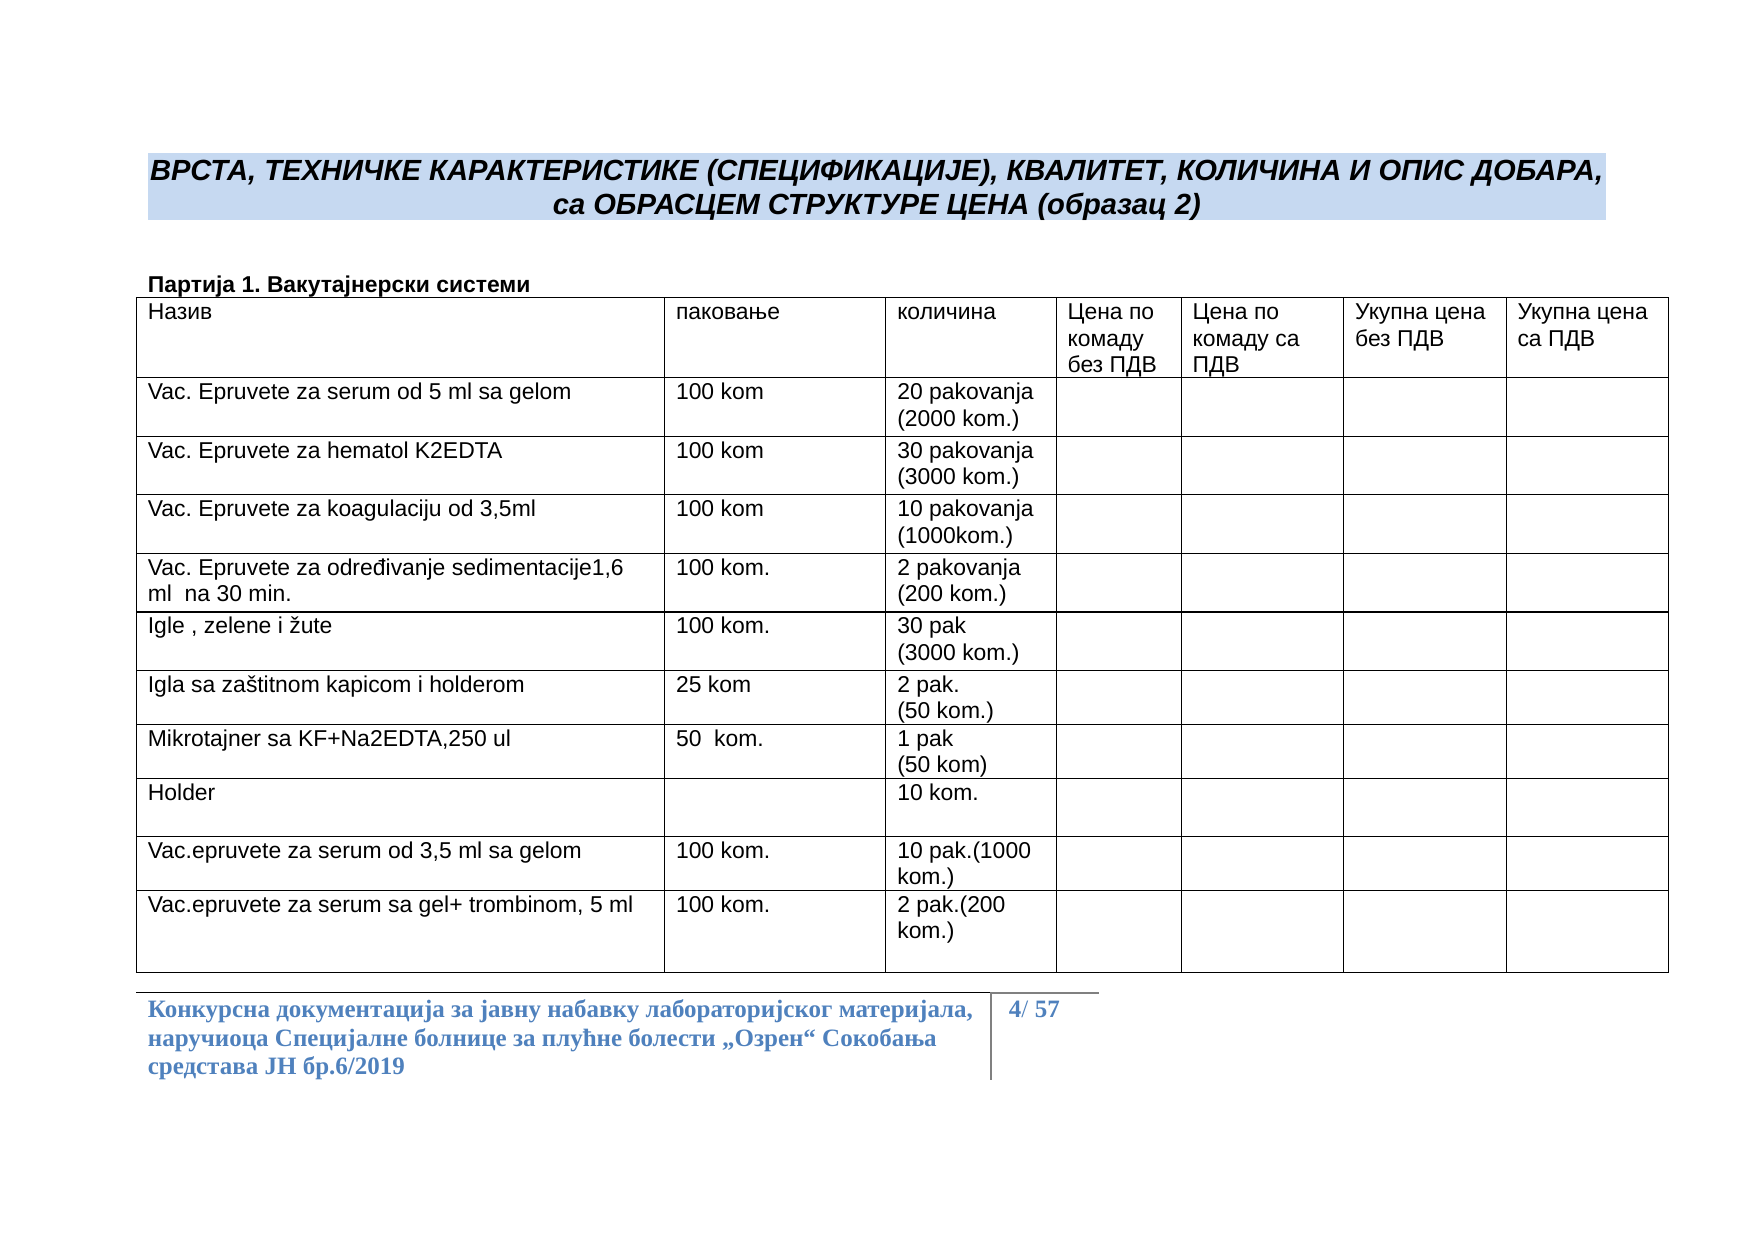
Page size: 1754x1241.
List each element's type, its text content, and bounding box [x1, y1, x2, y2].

table_cell [1057, 725, 1181, 777]
table_cell [1344, 613, 1506, 670]
table_cell [1182, 554, 1343, 611]
table_header паковање [665, 298, 885, 377]
table_cell Vac. Epruvete za određivanje sedimentacije1,6 ml na 30 min. [137, 554, 664, 611]
table_cell 2 pakovanja (200 kom.) [886, 554, 1056, 611]
table_cell Vac. Epruvete za hematol K2EDTA [137, 437, 664, 494]
table_cell [1344, 554, 1506, 611]
table_cell [1182, 837, 1343, 890]
table_cell [1182, 779, 1343, 836]
table_cell [1507, 837, 1668, 890]
table_header Укупна цена без ПДВ [1344, 298, 1506, 377]
table_header Назив [137, 298, 664, 377]
table_cell [1344, 437, 1506, 494]
table_cell Vac.epruvete za serum od 3,5 ml sa gelom [137, 837, 664, 890]
table_cell [1344, 837, 1506, 890]
table_cell 25 kom [665, 671, 885, 724]
table_cell [1507, 378, 1668, 436]
table_cell [1057, 495, 1181, 553]
table_cell [1507, 891, 1668, 972]
table_cell [1057, 554, 1181, 611]
table_cell 100 kom [665, 495, 885, 553]
table_cell [1057, 671, 1181, 724]
table_cell [1344, 891, 1506, 972]
table_cell Vac.epruvete za serum sa gel+ trombinom, 5 ml [137, 891, 664, 972]
table_cell 1 pak (50 kom) [886, 725, 1056, 777]
table_cell [1182, 725, 1343, 777]
table_cell 100 kom. [665, 891, 885, 972]
table_cell [1344, 378, 1506, 436]
table_cell Igla sa zaštitnom kapicom i holderom [137, 671, 664, 724]
table_cell [1507, 671, 1668, 724]
table_cell Vac. Epruvete za koagulaciju od 3,5ml [137, 495, 664, 553]
table_cell [1507, 779, 1668, 836]
text Партија 1. Вакутајнерски системи [148, 271, 1606, 297]
table_cell 10 pak.(1000 kom.) [886, 837, 1056, 890]
table_cell 2 pak. (50 kom.) [886, 671, 1056, 724]
table_cell [1507, 725, 1668, 777]
text ВРСТА, ТЕХНИЧКЕ КАРАКТЕРИСТИКЕ (СПЕЦИФИКАЦИЈЕ), КВАЛИТЕТ, КОЛИЧИНА И ОПИС ДОБАРА, са ОБРАСЦЕМ СТРУКТУРЕ ЦЕНА (образац 2) [148, 153, 1606, 220]
table_cell Holder [137, 779, 664, 836]
table_cell [1507, 495, 1668, 553]
table_cell [1182, 613, 1343, 670]
table_cell 20 pakovanja (2000 kom.) [886, 378, 1056, 436]
table_cell 10 pakovanja (1000kom.) [886, 495, 1056, 553]
table_cell 10 kom. [886, 779, 1056, 836]
table_cell [1057, 378, 1181, 436]
table_cell [1344, 779, 1506, 836]
table_cell 30 pakovanja (3000 kom.) [886, 437, 1056, 494]
table_cell Mikrotajner sa KF+Na2EDTA,250 ul [137, 725, 664, 777]
table_cell [1057, 437, 1181, 494]
table_cell [1182, 891, 1343, 972]
table_cell [1344, 495, 1506, 553]
table_cell 100 kom. [665, 554, 885, 611]
table_cell [1182, 671, 1343, 724]
table_cell [1057, 891, 1181, 972]
table_cell 30 pak (3000 kom.) [886, 613, 1056, 670]
table_header количина [886, 298, 1056, 377]
table_cell 2 pak.(200 kom.) [886, 891, 1056, 972]
table_cell [1344, 725, 1506, 777]
table_header Цена по комаду са ПДВ [1182, 298, 1343, 377]
table_cell Igle , zelene i žute [137, 613, 664, 670]
table_header Укупна цена са ПДВ [1507, 298, 1668, 377]
table_cell [1182, 437, 1343, 494]
table_cell [1182, 378, 1343, 436]
table_cell [1057, 779, 1181, 836]
table_cell [1182, 495, 1343, 553]
table_cell 100 kom. [665, 837, 885, 890]
table_cell [1507, 437, 1668, 494]
table_cell [1344, 671, 1506, 724]
table_cell 100 kom [665, 378, 885, 436]
table_cell [1057, 613, 1181, 670]
table_cell [1507, 613, 1668, 670]
table_cell 50 kom. [665, 725, 885, 777]
table_cell 100 kom. [665, 613, 885, 670]
table_cell [665, 779, 885, 836]
table_cell Vac. Epruvete za serum od 5 ml sa gelom [137, 378, 664, 436]
table_cell [1507, 554, 1668, 611]
table_cell 100 kom [665, 437, 885, 494]
table_cell [1057, 837, 1181, 890]
table_header Цена по комаду без ПДВ [1057, 298, 1181, 377]
